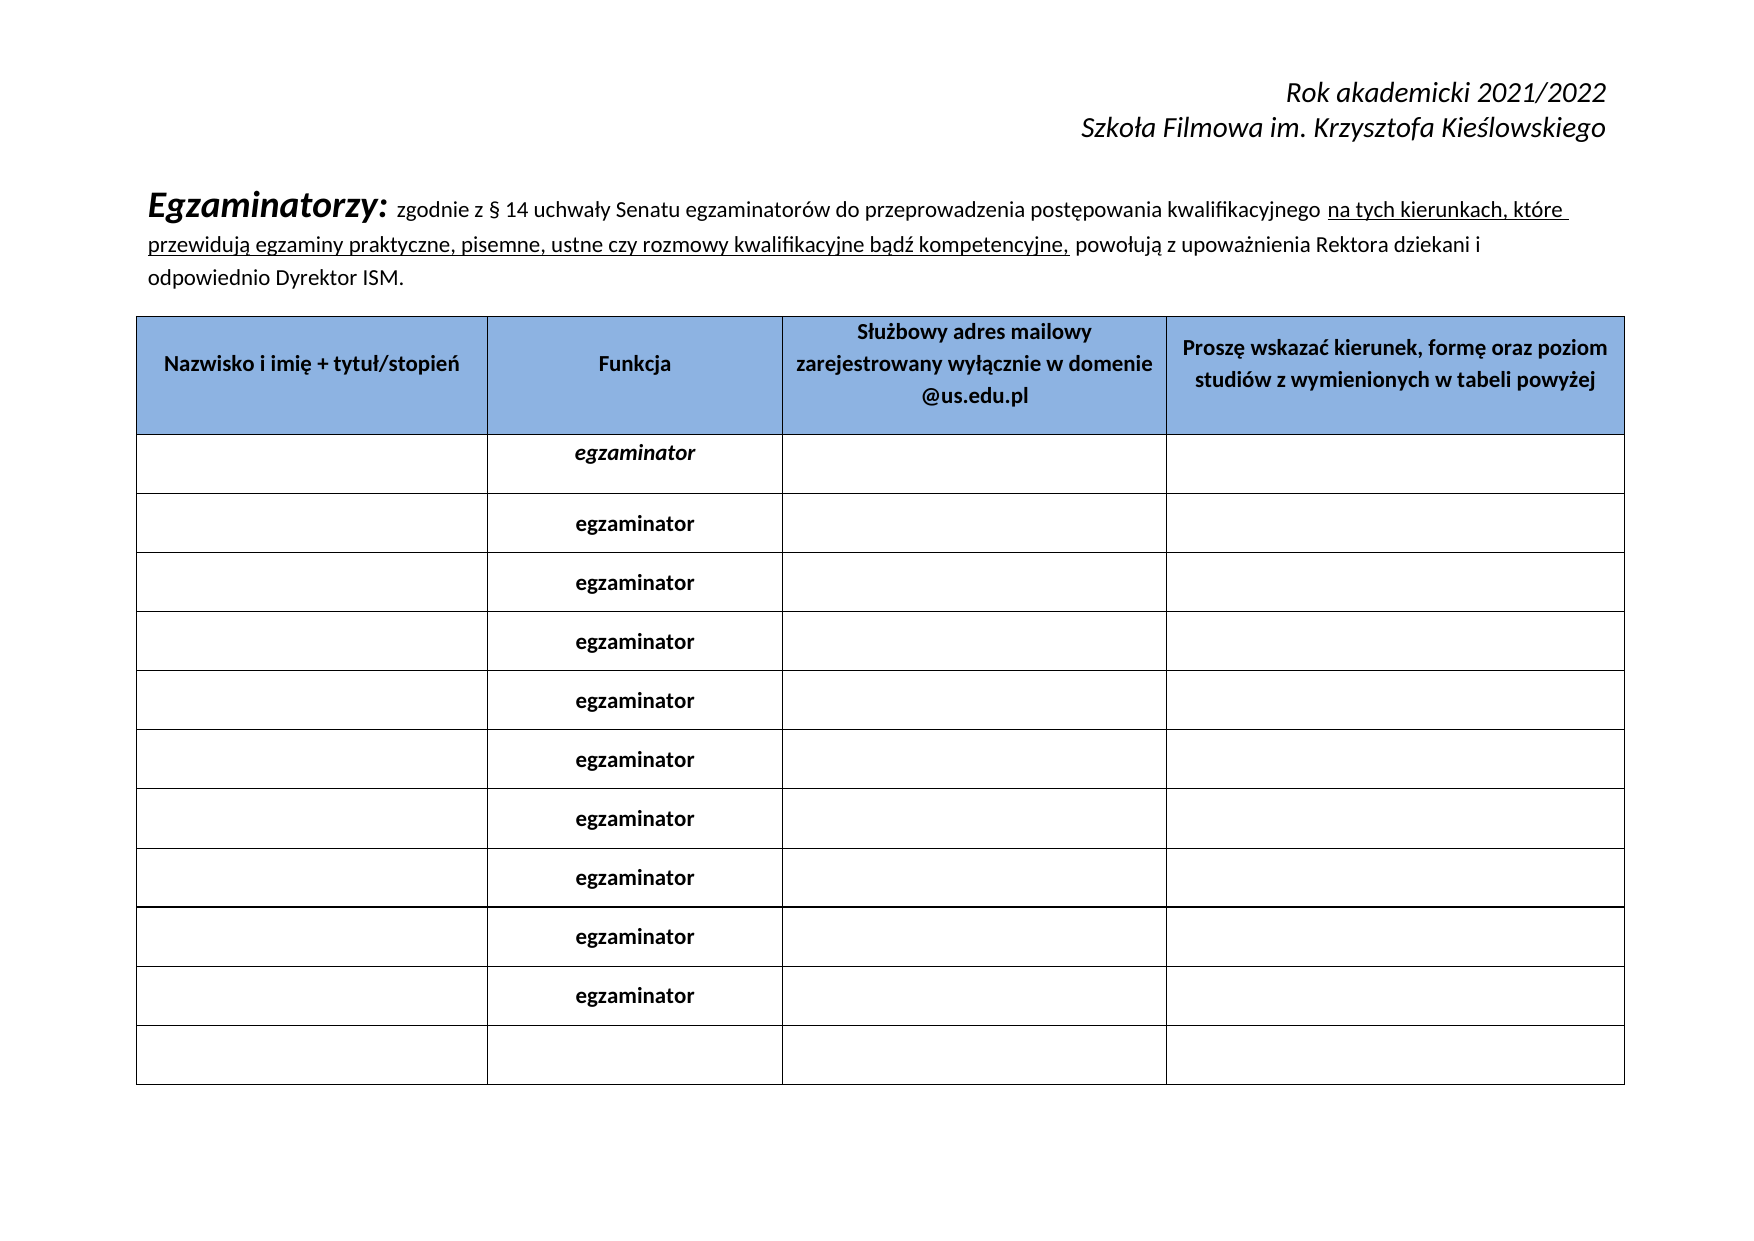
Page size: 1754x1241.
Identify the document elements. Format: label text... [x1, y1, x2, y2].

table_cell [137, 730, 487, 788]
table_cell egzaminator [488, 908, 782, 966]
table_cell [137, 435, 487, 493]
table_cell egzaminator [488, 435, 782, 493]
table_cell [137, 494, 487, 552]
table_cell [488, 1026, 782, 1084]
table_cell [783, 494, 1166, 552]
table_cell [137, 1026, 487, 1084]
table_cell [1167, 967, 1624, 1024]
table_cell [1167, 908, 1624, 966]
table_cell egzaminator [488, 849, 782, 906]
table_cell [783, 671, 1166, 729]
table_cell [137, 612, 487, 670]
table_cell [783, 789, 1166, 847]
table_cell egzaminator [488, 789, 782, 847]
table_cell [783, 435, 1166, 493]
table_header Nazwisko i imię + tytuł/stopień [137, 317, 487, 434]
table_cell [1167, 1026, 1624, 1084]
table_cell [1167, 789, 1624, 847]
table_cell [783, 849, 1166, 906]
table_cell [783, 553, 1166, 611]
table_cell [1167, 553, 1624, 611]
table_cell [783, 1026, 1166, 1084]
table_cell [783, 612, 1166, 670]
table_cell egzaminator [488, 494, 782, 552]
table_cell [137, 671, 487, 729]
table_cell [1167, 435, 1624, 493]
text Egzaminatorzy: zgodnie z § 14 uchwały Senatu egzaminatorów do przeprowadzenia postępowania kwalifikacyjnego na tych kierunkach, które przewidują egzaminy praktyczne, pisemne, ustne czy rozmowy kwalifikacyjne bądź kompetencyjne, powołują z upoważnienia Rektora dziekani i odpowiednio Dyrektor ISM. [148, 181, 1606, 291]
table_cell egzaminator [488, 553, 782, 611]
table_cell [783, 730, 1166, 788]
table_cell [1167, 494, 1624, 552]
table_cell [137, 967, 487, 1024]
table_cell egzaminator [488, 671, 782, 729]
table_cell [137, 553, 487, 611]
table_cell [1167, 671, 1624, 729]
table_cell egzaminator [488, 967, 782, 1024]
table_cell egzaminator [488, 612, 782, 670]
table_cell [783, 967, 1166, 1024]
table_cell [137, 908, 487, 966]
table_header Funkcja [488, 317, 782, 434]
table_cell [1167, 849, 1624, 906]
table_cell egzaminator [488, 730, 782, 788]
table_cell [1167, 612, 1624, 670]
table_cell [783, 908, 1166, 966]
table_cell [137, 789, 487, 847]
table_cell [1167, 730, 1624, 788]
table_cell [137, 849, 487, 906]
table_header Służbowy adres mailowy zarejestrowany wyłącznie w domenie @us.edu.pl [783, 317, 1166, 434]
table_header Proszę wskazać kierunek, formę oraz poziom studiów z wymienionych w tabeli powyżej [1167, 317, 1624, 434]
